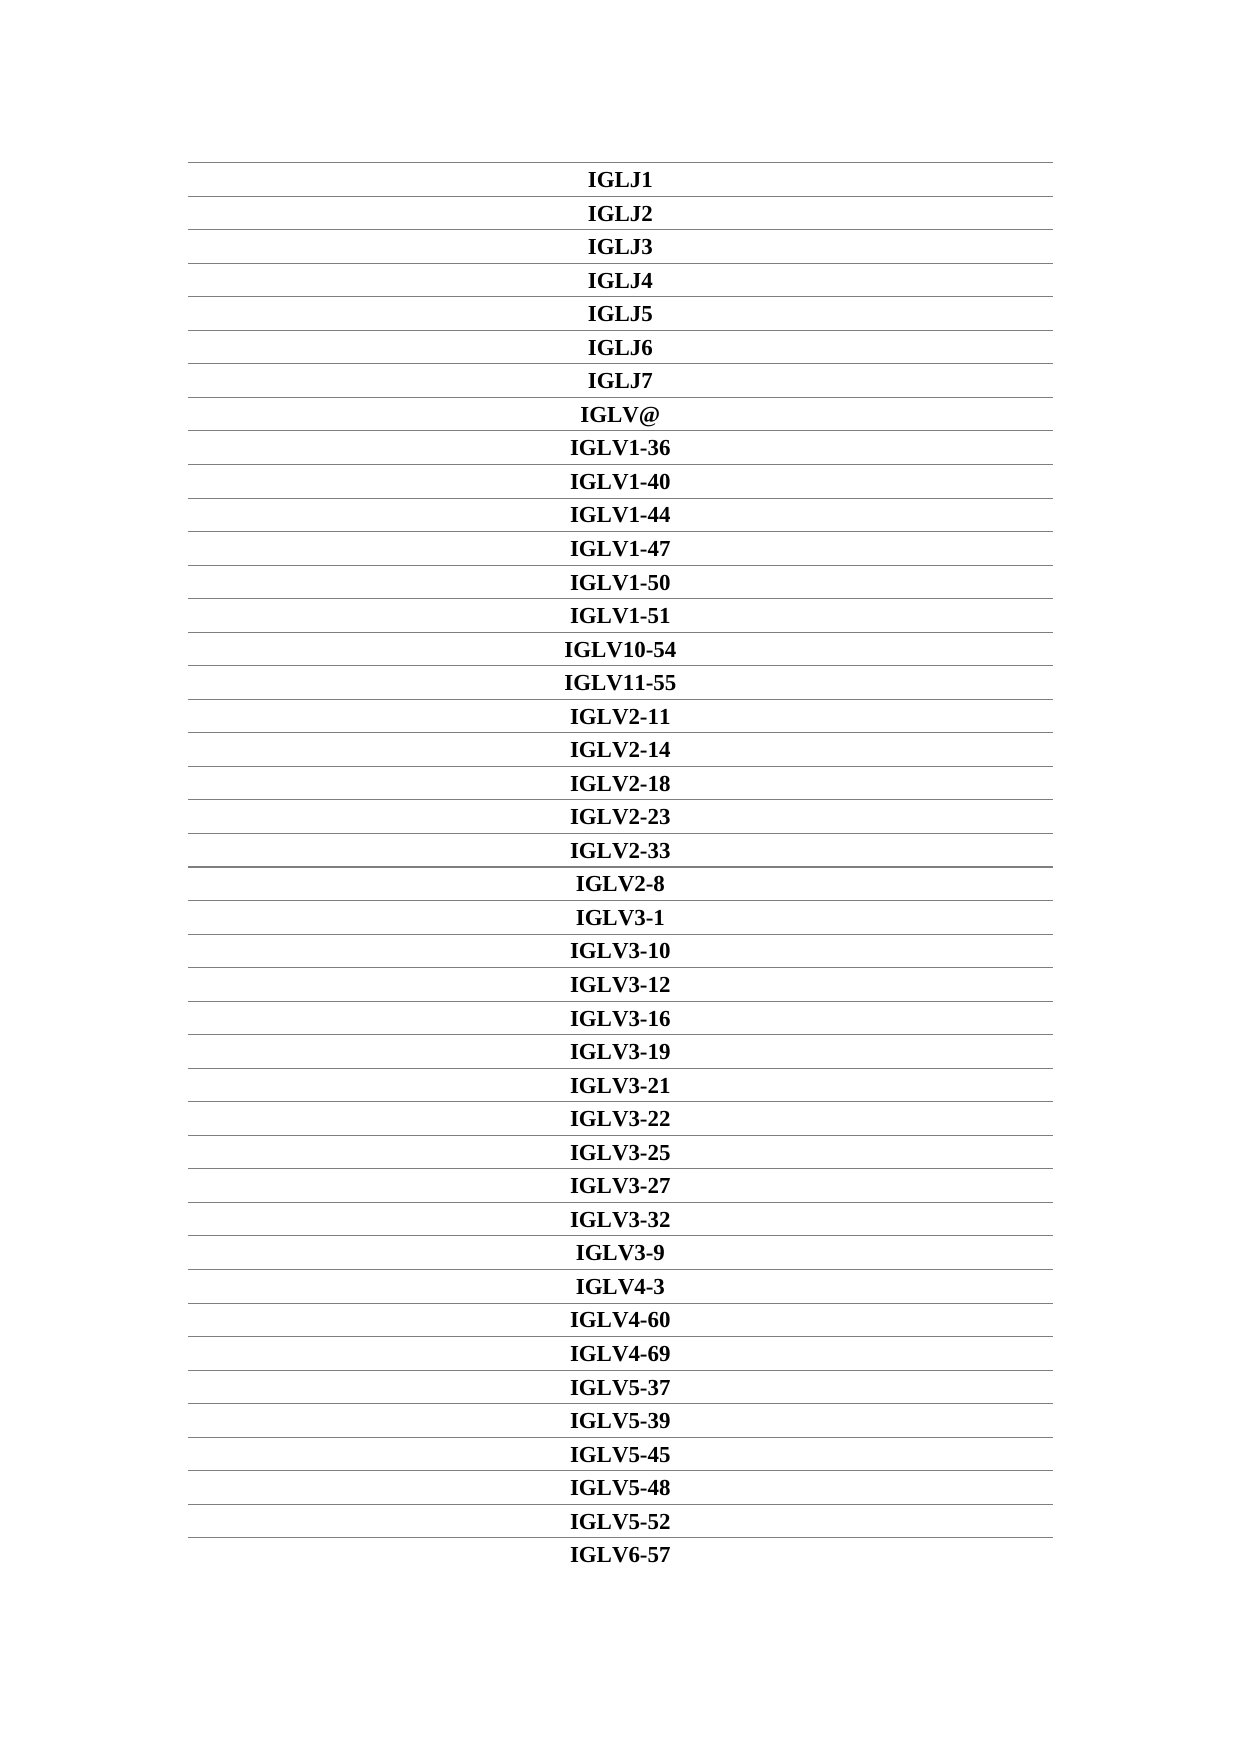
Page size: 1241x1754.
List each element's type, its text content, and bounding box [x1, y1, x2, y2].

table_cell IGLJ6 [188, 331, 1053, 363]
table_cell IGLV5-45 [188, 1438, 1053, 1470]
table_cell IGLV5-37 [188, 1371, 1053, 1403]
table_cell IGLV2-14 [188, 733, 1053, 766]
table_cell IGLV@ [188, 398, 1053, 430]
table_cell IGLV1-44 [188, 499, 1053, 531]
table_cell IGLV1-51 [188, 599, 1053, 632]
table_cell IGLV1-40 [188, 465, 1053, 497]
table_cell IGLV4-3 [188, 1270, 1053, 1302]
table_cell IGLV3-22 [188, 1102, 1053, 1135]
table_cell IGLV5-52 [188, 1505, 1053, 1537]
table_cell IGLV3-16 [188, 1002, 1053, 1034]
table_cell IGLV3-25 [188, 1136, 1053, 1168]
table_cell IGLV6-57 [188, 1538, 1053, 1571]
table_cell IGLV3-9 [188, 1236, 1053, 1269]
table_cell IGLV2-11 [188, 700, 1053, 732]
table_cell IGLV4-60 [188, 1304, 1053, 1336]
table_cell IGLV2-23 [188, 800, 1053, 833]
table_cell IGLV10-54 [188, 633, 1053, 665]
table_cell IGLJ4 [188, 264, 1053, 296]
table_cell IGLV3-19 [188, 1035, 1053, 1068]
table_cell IGLV4-69 [188, 1337, 1053, 1369]
table_cell IGLV2-33 [188, 834, 1053, 866]
table_cell IGLV5-48 [188, 1471, 1053, 1504]
table_cell IGLV3-1 [188, 901, 1053, 933]
table_cell IGLV3-10 [188, 935, 1053, 967]
table_cell IGLV3-21 [188, 1069, 1053, 1101]
table_cell IGLV3-27 [188, 1169, 1053, 1202]
table_cell IGLV2-8 [188, 868, 1053, 900]
table_cell IGLJ2 [188, 197, 1053, 229]
table_cell IGLJ5 [188, 297, 1053, 330]
table_cell IGLV2-18 [188, 767, 1053, 799]
table_cell IGLJ3 [188, 230, 1053, 263]
table_cell IGLJ1 [188, 163, 1053, 196]
table_cell IGLV1-47 [188, 532, 1053, 564]
table_cell IGLV3-32 [188, 1203, 1053, 1235]
table_cell IGLV1-36 [188, 431, 1053, 464]
table_cell IGLV1-50 [188, 566, 1053, 598]
table_cell IGLV11-55 [188, 666, 1053, 699]
table_cell IGLV3-12 [188, 968, 1053, 1001]
table_cell IGLV5-39 [188, 1404, 1053, 1437]
table_cell IGLJ7 [188, 364, 1053, 397]
